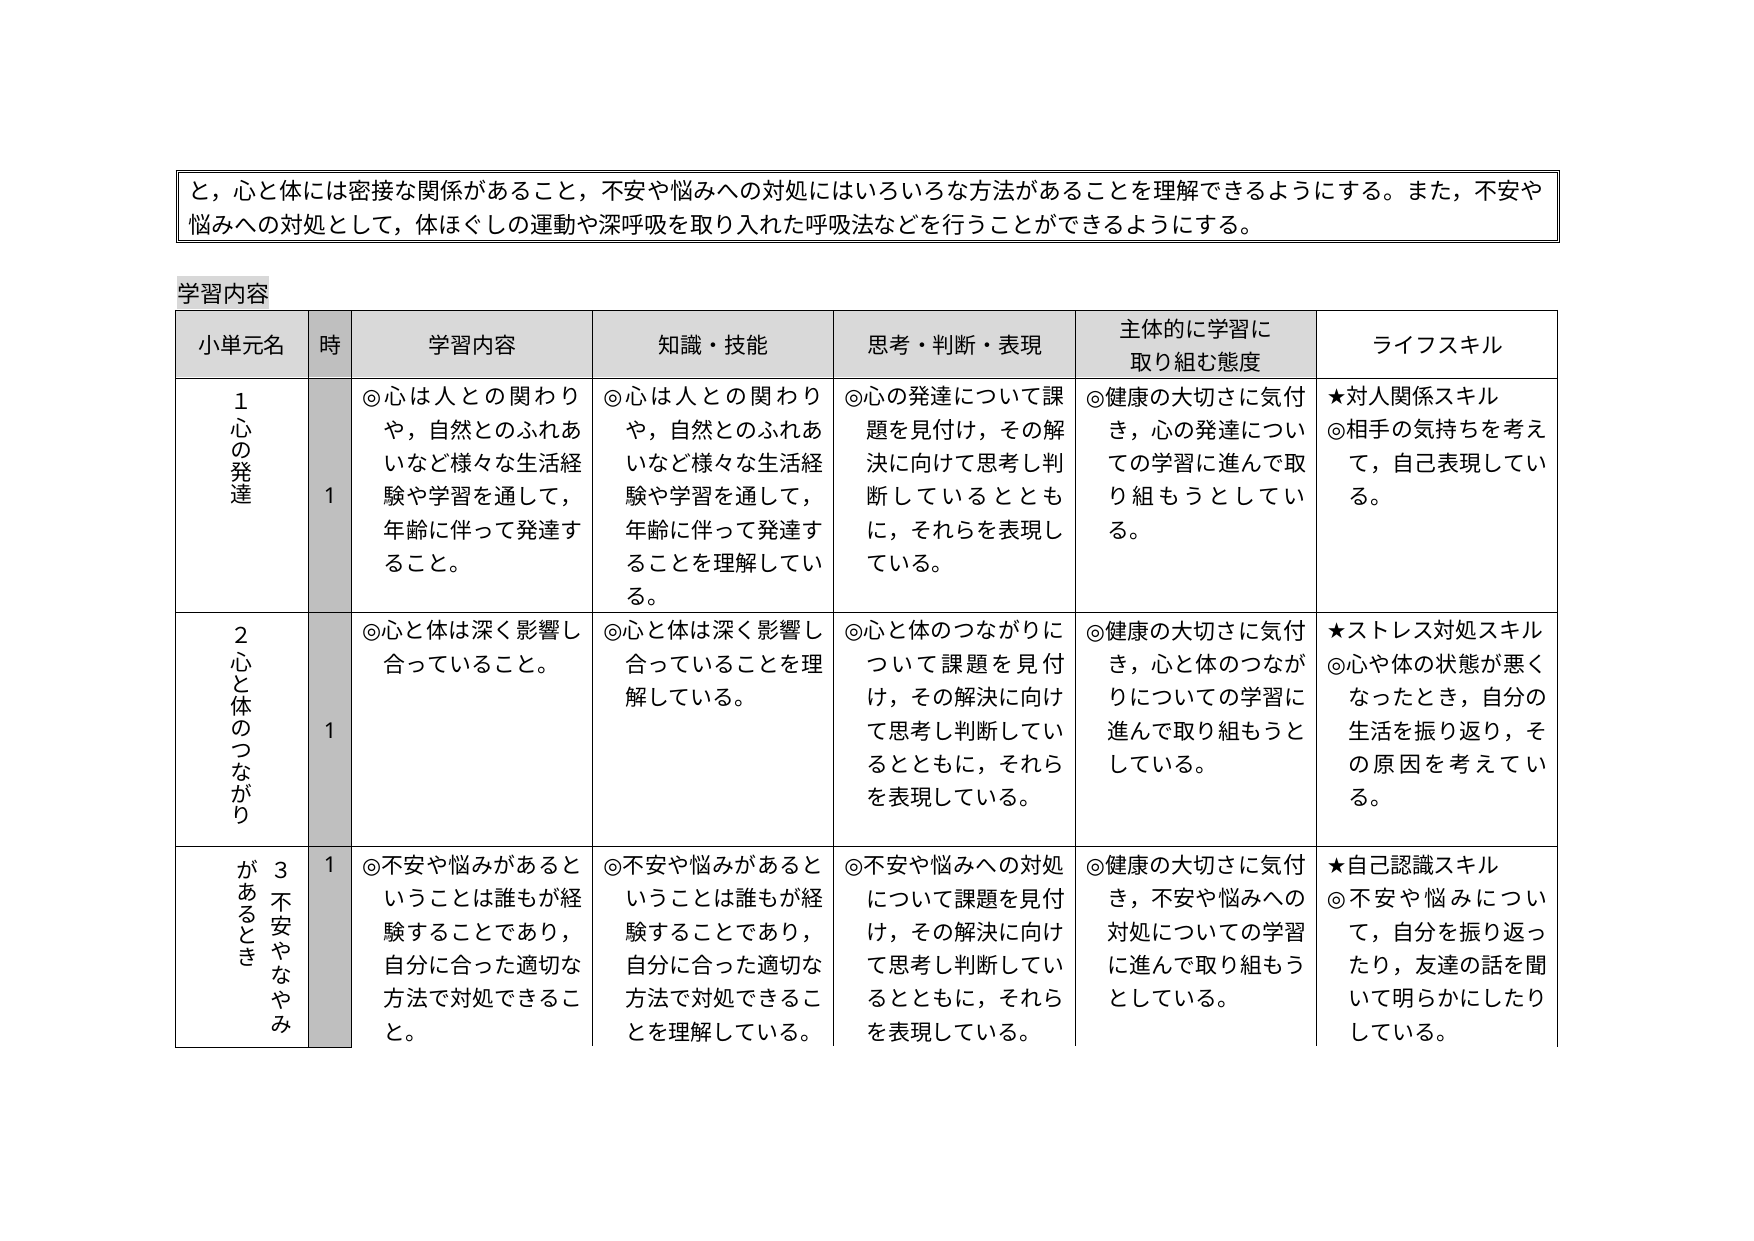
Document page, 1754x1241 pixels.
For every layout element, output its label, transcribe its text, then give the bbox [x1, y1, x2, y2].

table_header 学習内容 [352, 311, 592, 377]
table_cell ◎不安や悩みへの対処について課題を見付け，その解決に向けて思考し判断しているとともに，それらを表現している。 [834, 847, 1075, 1047]
table_cell 1 [309, 847, 351, 1047]
table_cell 1 [309, 613, 351, 846]
table_cell ◎心と体のつながりについて課題を見付け，その解決に向けて思考し判断しているとともに，それらを表現している。 [834, 613, 1075, 846]
table_cell 1 [309, 379, 351, 612]
table_header 知識・技能 [593, 311, 833, 377]
table_cell １ 心の発達 [176, 379, 308, 612]
table_cell ◎心と体は深く影響し合っていること。 [352, 613, 592, 846]
table_cell ◎不安や悩みがあるということは誰もが経験することであり，自分に合った適切な方法で対処できることを理解している。 [593, 847, 834, 1047]
table_cell ◎心は人との関わりや，自然とのふれあいなど様々な生活経験や学習を通して，年齢に伴って発達することを理解している。 [593, 379, 833, 612]
table_cell ３ 不安やなやみがあるとき [176, 847, 308, 1047]
table_cell ◎健康の大切さに気付き，心の発達についての学習に進んで取り組もうとしている。 [1076, 379, 1316, 612]
table_cell ◎心の発達について課題を見付け，その解決に向けて思考し判断しているとともに，それらを表現している。 [834, 379, 1075, 612]
table_cell ◎心と体は深く影響し合っていることを理解している。 [593, 613, 833, 846]
table_cell ◎健康の大切さに気付き，不安や悩みへの対処についての学習に進んで取り組もうとしている。 [1075, 847, 1316, 1047]
table_header 小単元名 [176, 311, 308, 377]
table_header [179, 173, 1557, 240]
table_header 主体的に学習に 取り組む態度 [1076, 311, 1316, 377]
table_cell ★自己認識スキル ◎不安や悩みについて，自分を振り返ったり，友達の話を聞いて明らかにしたりしている。 [1316, 847, 1557, 1047]
table_cell ◎心は人との関わりや，自然とのふれあいなど様々な生活経験や学習を通して，年齢に伴って発達すること。 [352, 379, 592, 612]
table_cell ◎健康の大切さに気付き，心と体のつながりについての学習に進んで取り組もうとしている。 [1076, 613, 1316, 846]
table_header ライフスキル [1317, 311, 1557, 377]
table_header 時 [309, 311, 351, 377]
table_header 思考・判断・表現 [834, 311, 1075, 377]
table_cell ２ 心と体のつながり [176, 613, 308, 846]
table_cell ★ストレス対処スキル ◎心や体の状態が悪くなったとき，自分の生活を振り返り，その原因を考えている。 [1317, 613, 1557, 846]
table_cell ◎不安や悩みがあるということは誰もが経験することであり，自分に合った適切な方法で対処できること。 [352, 847, 593, 1047]
text 学習内容 [177, 276, 1547, 310]
table_cell ★対人関係スキル ◎相手の気持ちを考えて，自己表現している。 [1317, 379, 1557, 612]
